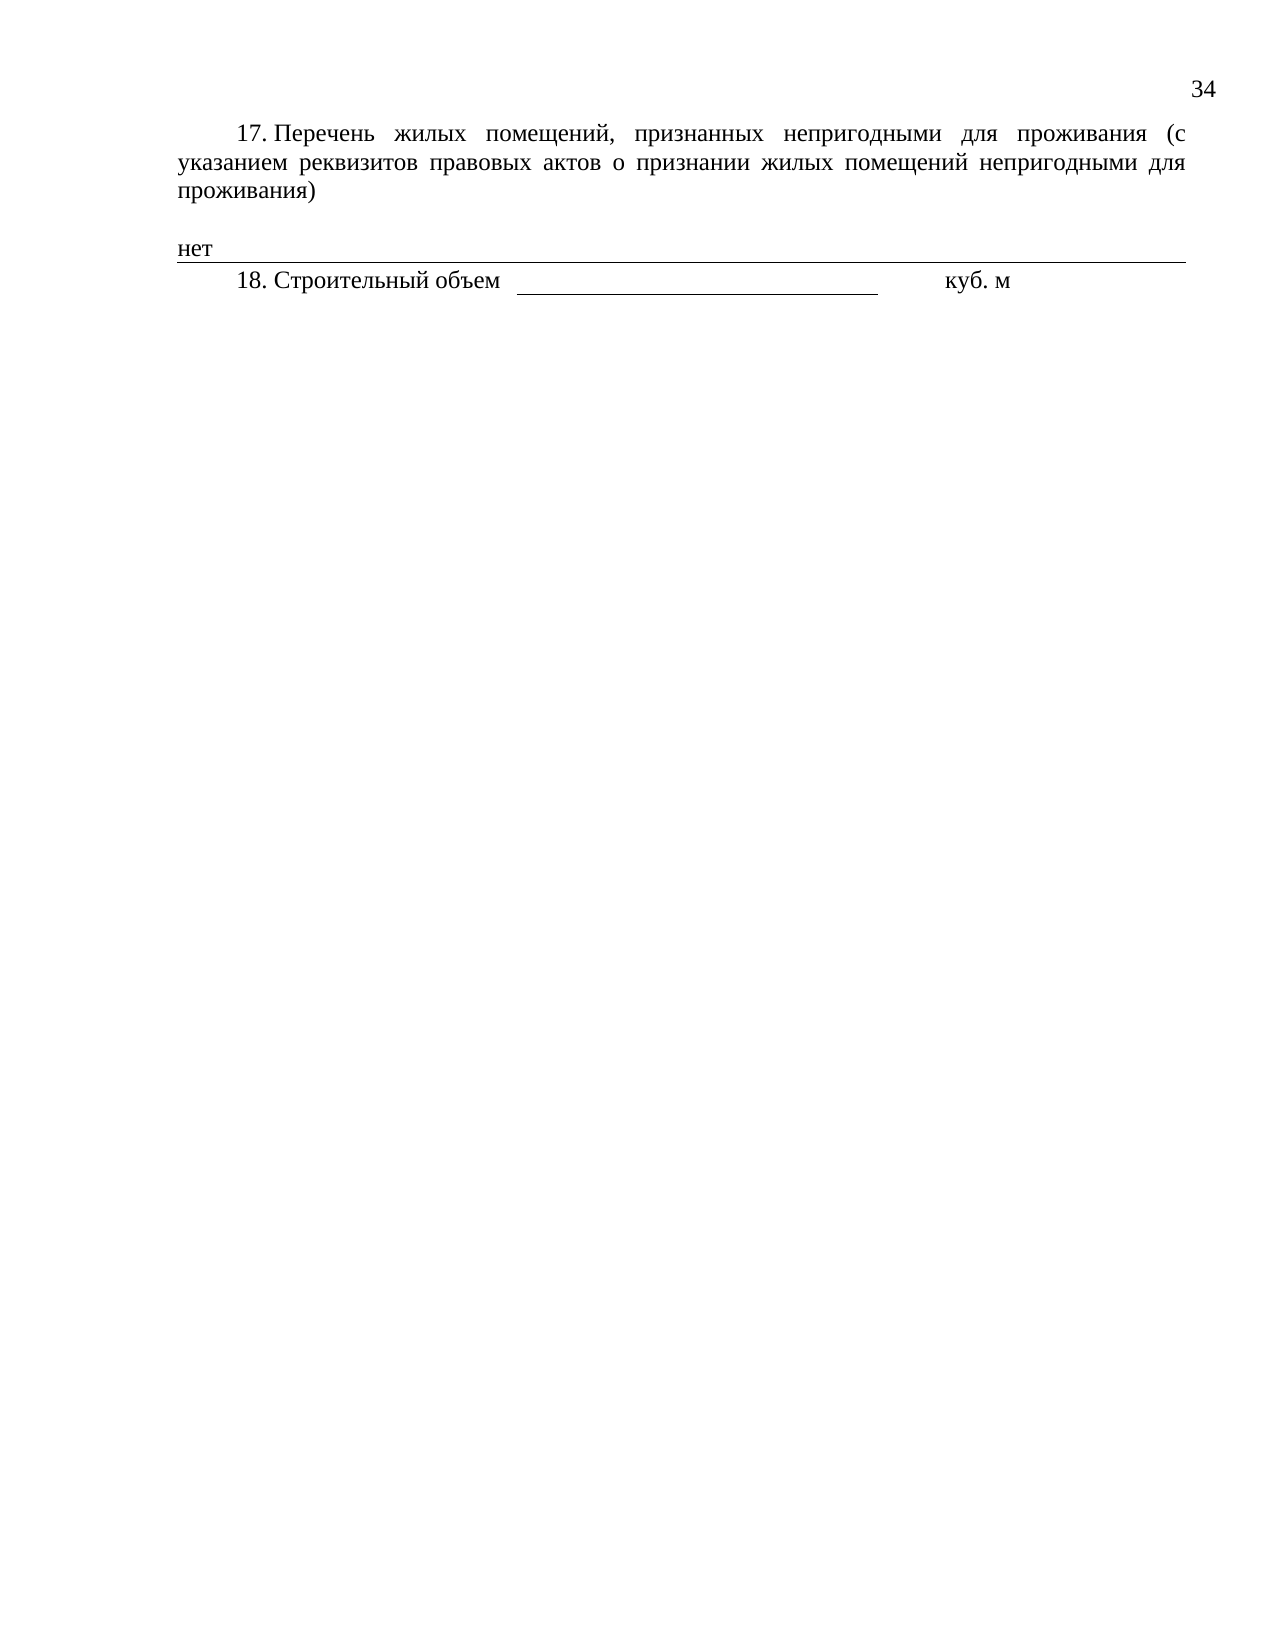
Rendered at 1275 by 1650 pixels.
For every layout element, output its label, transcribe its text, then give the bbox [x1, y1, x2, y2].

text 18. Строительный объем куб. м [177, 265, 1186, 294]
text нет [177, 233, 1186, 262]
text 17. Перечень жилых помещений, признанных непригодными для проживания (с указанием реквизитов правовых актов о признании жилых помещений непригодными для проживания) [177, 118, 1186, 233]
